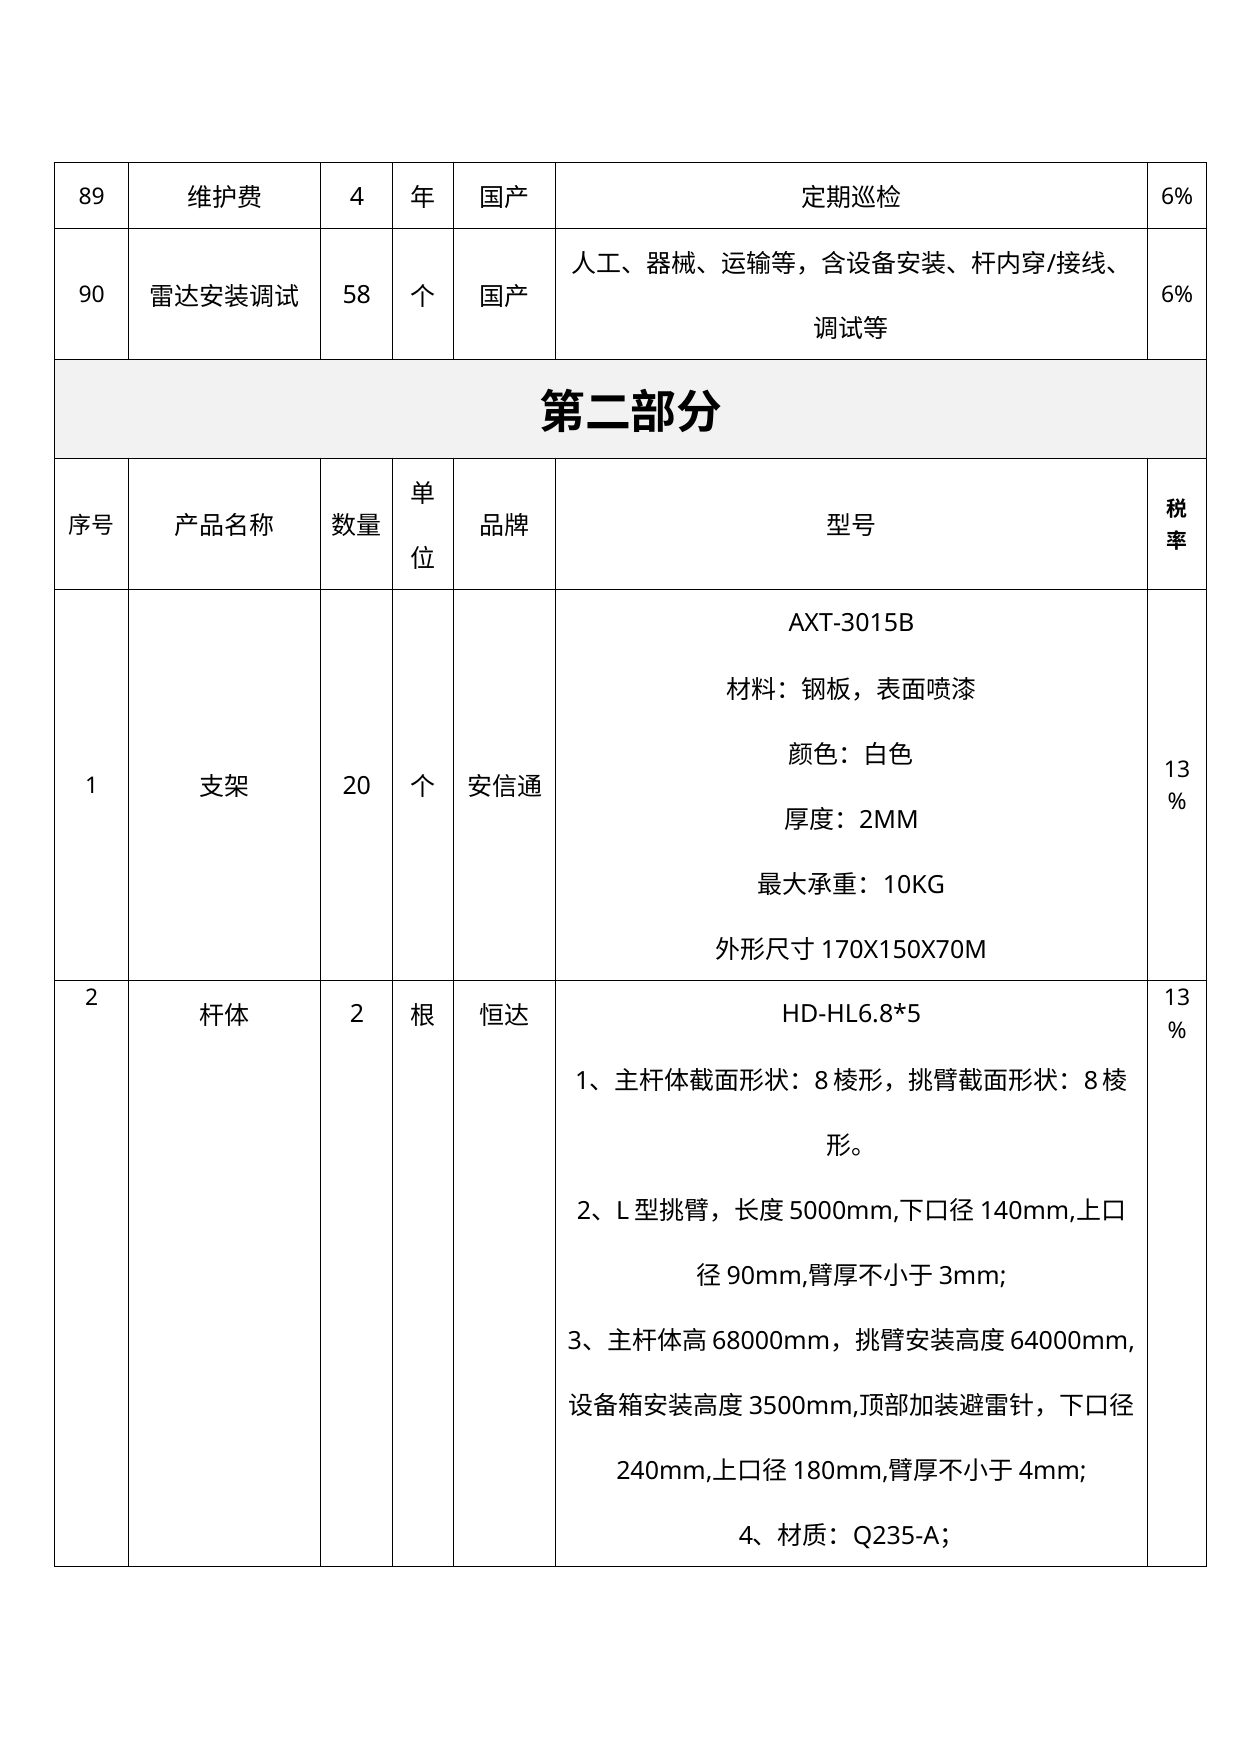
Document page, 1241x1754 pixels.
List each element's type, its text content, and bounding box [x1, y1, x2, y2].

table_cell 杆体 [129, 981, 320, 1566]
table_cell 根 [393, 981, 453, 1566]
table_cell 型号 [556, 459, 1147, 589]
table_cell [556, 981, 1147, 1566]
table_cell 定期巡检 [556, 163, 1147, 228]
table_cell 数量 [321, 459, 392, 589]
table_cell 产品名称 [129, 459, 320, 589]
table_cell AXT-3015B 材料：钢板，表面喷漆 颜色：白色 厚度：2MM 最大承重：10KG 外形尺寸170X150X70M [556, 590, 1147, 980]
table_cell 支架 [129, 590, 320, 980]
table_cell 品牌 [454, 459, 555, 589]
table_cell 年 [393, 163, 453, 228]
table_cell 人工、器械、运输等，含设备安装、杆内穿/接线、调试等 [556, 229, 1147, 359]
table_cell 1 [55, 590, 128, 980]
table_cell 13% [1148, 590, 1206, 980]
table_cell 20 [321, 590, 392, 980]
table_cell 维护费 [129, 163, 320, 228]
table_cell 90 [55, 229, 128, 359]
table_cell 雷达安装调试 [129, 229, 320, 359]
table_cell 国产 [454, 163, 555, 228]
table_cell 恒达 [454, 981, 555, 1566]
table_cell 序号 [55, 459, 128, 589]
table_cell 个 [393, 229, 453, 359]
table_cell 国产 [454, 229, 555, 359]
table_cell 安信通 [454, 590, 555, 980]
table_cell 89 [55, 163, 128, 228]
table_cell 58 [321, 229, 392, 359]
table_cell 个 [393, 590, 453, 980]
table_cell 第二部分 [55, 360, 1206, 458]
table_cell 税率 [1148, 459, 1206, 589]
table_cell 6% [1148, 229, 1206, 359]
table_cell 6% [1148, 163, 1206, 228]
table_cell 4 [321, 163, 392, 228]
table_cell 2 [55, 981, 128, 1566]
table_cell 单位 [393, 459, 453, 589]
table_cell 2 [321, 981, 392, 1566]
table_cell 13% [1148, 981, 1206, 1566]
